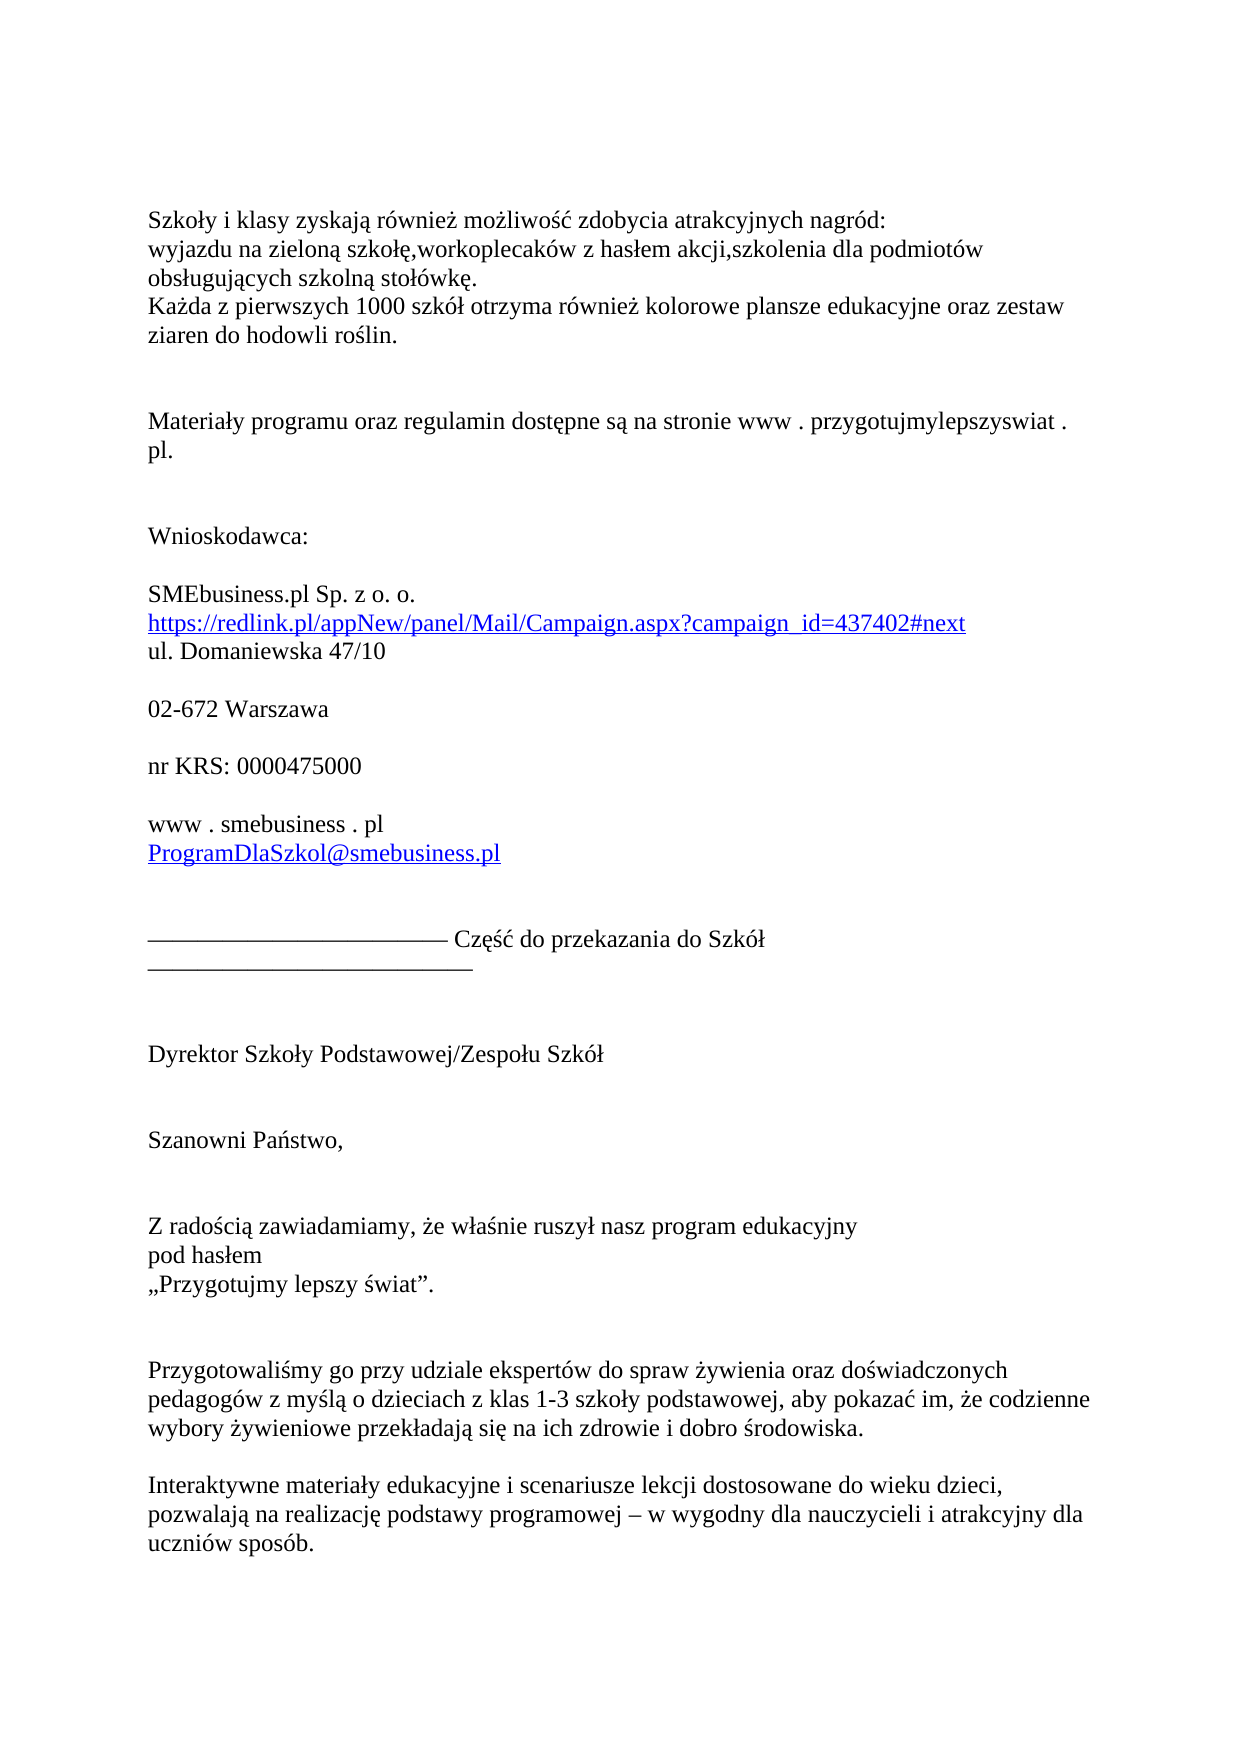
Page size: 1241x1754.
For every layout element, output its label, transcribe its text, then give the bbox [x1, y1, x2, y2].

text Szanowni Państwo, [148, 1125, 1093, 1154]
text Wnioskodawca: [148, 521, 1093, 550]
text Przygotowaliśmy go przy udziale ekspertów do spraw żywienia oraz doświadczonych pedagogów z myślą o dzieciach z klas 1-3 szkoły podstawowej, aby pokazać im, że codzienne wybory żywieniowe przekładają się na ich zdrowie i dobro środowiska. [148, 1355, 1093, 1441]
text ProgramDlaSzkol@smebusiness.pl [148, 838, 1093, 866]
text ———————————— Część do przekazania do Szkół ————————————— [148, 924, 1093, 981]
text Z radością zawiadamiamy, że właśnie ruszył nasz program edukacyjny [148, 1211, 1093, 1240]
text SMEbusiness.pl Sp. z o. o. [148, 579, 1093, 608]
text ul. Domaniewska 47/10 [148, 636, 1093, 665]
text Materiały programu oraz regulamin dostępne są na stronie www . przygotujmylepszyswiat . pl. [148, 406, 1093, 464]
text 02-672 Warszawa [148, 694, 1093, 723]
text Dyrektor Szkoły Podstawowej/Zespołu Szkół [148, 1039, 1093, 1068]
text pod hasłem [148, 1240, 1093, 1269]
text Interaktywne materiały edukacyjne i scenariusze lekcji dostosowane do wieku dzieci, pozwalają na realizację podstawy programowej – w wygodny dla nauczycieli i atrakcyjny dla uczniów sposób. [148, 1470, 1093, 1556]
text „Przygotujmy lepszy świat”. [148, 1269, 1093, 1298]
text nr KRS: 0000475000 [148, 751, 1093, 780]
text www . smebusiness . pl [148, 809, 1093, 838]
text Szkoły i klasy zyskają również możliwość zdobycia atrakcyjnych nagród: [148, 205, 1093, 234]
text https://redlink.pl/appNew/panel/Mail/Campaign.aspx?campaign_id=437402#next [148, 608, 1093, 636]
text wyjazdu na zieloną szkołę,workoplecaków z hasłem akcji,szkolenia dla podmiotów obsługujących szkolną stołówkę. [148, 234, 1093, 291]
text Każda z pierwszych 1000 szkół otrzyma również kolorowe plansze edukacyjne oraz zestaw ziaren do hodowli roślin. [148, 291, 1093, 349]
